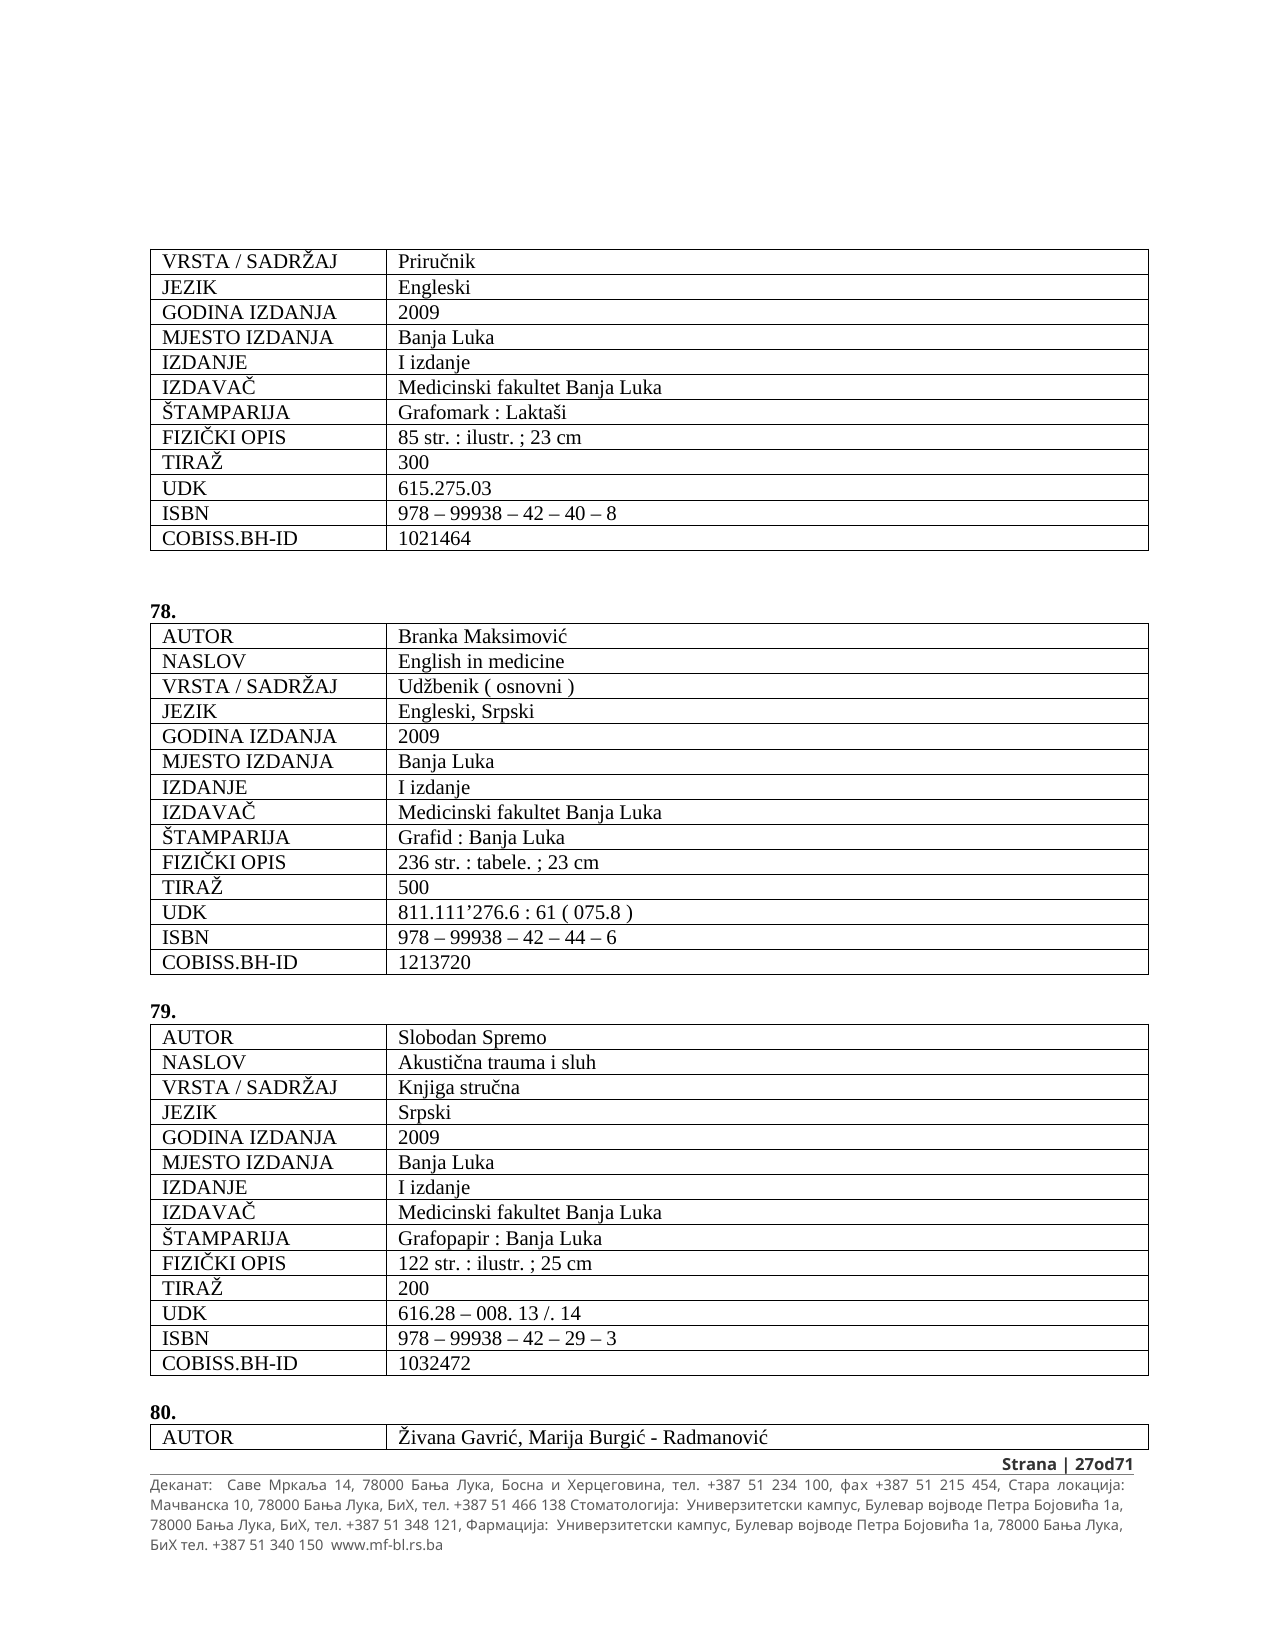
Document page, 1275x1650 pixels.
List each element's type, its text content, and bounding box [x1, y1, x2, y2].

table_cell Medicinski fakultet Banja Luka [387, 375, 1148, 399]
table_cell Banja Luka [387, 750, 1148, 773]
table_cell Engleski [387, 275, 1148, 299]
table_cell Grafopapir : Banja Luka [387, 1225, 1148, 1249]
table_cell Engleski, Srpski [387, 699, 1148, 723]
table_header Slobodan Spremo [387, 1025, 1148, 1049]
text 79. [150, 999, 1125, 1023]
table_cell English in medicine [387, 649, 1148, 673]
table_cell UDK [151, 900, 386, 924]
table_cell Srpski [387, 1100, 1148, 1124]
table_cell 1021464 [387, 526, 1148, 550]
table_cell 978 – 99938 – 42 – 44 – 6 [387, 925, 1148, 949]
table_cell 978 – 99938 – 42 – 40 – 8 [387, 501, 1148, 524]
table_cell MJESTO IZDANJA [151, 325, 386, 349]
table_cell IZDANJE [151, 350, 386, 374]
table_header AUTOR [151, 1425, 386, 1449]
table_cell IZDAVAČ [151, 1200, 386, 1224]
table_cell 200 [387, 1276, 1148, 1300]
table_cell IZDANJE [151, 1175, 386, 1199]
table_cell FIZIČKI OPIS [151, 850, 386, 874]
table_cell FIZIČKI OPIS [151, 425, 386, 449]
table_cell COBISS.BH-ID [151, 526, 386, 550]
table_cell MJESTO IZDANJA [151, 1150, 386, 1174]
table_cell Grafomark : Laktaši [387, 400, 1148, 424]
table_cell Medicinski fakultet Banja Luka [387, 800, 1148, 824]
table_cell JEZIK [151, 275, 386, 299]
table_header AUTOR [151, 624, 386, 648]
table_cell 811.111’276.6 : 61 ( 075.8 ) [387, 900, 1148, 924]
table_cell 85 str. : ilustr. ; 23 cm [387, 425, 1148, 449]
text 80. [150, 1400, 1125, 1424]
table_cell ISBN [151, 1326, 386, 1350]
table_cell GODINA IZDANJA [151, 724, 386, 748]
table_cell IZDAVAČ [151, 375, 386, 399]
table_cell ŠTAMPARIJA [151, 825, 386, 849]
table_cell Banja Luka [387, 1150, 1148, 1174]
table_cell Udžbenik ( osnovni ) [387, 674, 1148, 698]
table_cell 615.275.03 [387, 475, 1148, 499]
table_cell 300 [387, 450, 1148, 474]
table_cell TIRAŽ [151, 875, 386, 899]
table_cell 1213720 [387, 950, 1148, 974]
table_cell I izdanje [387, 1175, 1148, 1199]
table_cell ISBN [151, 925, 386, 949]
table_cell JEZIK [151, 1100, 386, 1124]
table_cell TIRAŽ [151, 1276, 386, 1300]
text 78. [150, 599, 1125, 623]
table_cell VRSTA / SADRŽAJ [151, 1075, 386, 1099]
table_cell UDK [151, 1301, 386, 1325]
table_header Živana Gavrić, Marija Burgić - Radmanović [387, 1425, 1148, 1449]
table_cell 236 str. : tabele. ; 23 cm [387, 850, 1148, 874]
table_cell Knjiga stručna [387, 1075, 1148, 1099]
table_cell 500 [387, 875, 1148, 899]
table_cell I izdanje [387, 350, 1148, 374]
table_cell GODINA IZDANJA [151, 1125, 386, 1149]
table_header Branka Maksimović [387, 624, 1148, 648]
table_cell 2009 [387, 1125, 1148, 1149]
table_cell ŠTAMPARIJA [151, 400, 386, 424]
table_cell 1032472 [387, 1351, 1148, 1375]
table_cell 978 – 99938 – 42 – 29 – 3 [387, 1326, 1148, 1350]
table_cell I izdanje [387, 775, 1148, 799]
table_cell 122 str. : ilustr. ; 25 cm [387, 1251, 1148, 1274]
table_cell Priručnik [387, 250, 1148, 273]
table_cell GODINA IZDANJA [151, 300, 386, 324]
table_cell VRSTA / SADRŽAJ [151, 250, 386, 273]
table_cell UDK [151, 475, 386, 499]
table_cell MJESTO IZDANJA [151, 750, 386, 773]
table_cell Grafid : Banja Luka [387, 825, 1148, 849]
table_cell Medicinski fakultet Banja Luka [387, 1200, 1148, 1224]
table_cell ŠTAMPARIJA [151, 1225, 386, 1249]
table_cell 616.28 – 008. 13 /. 14 [387, 1301, 1148, 1325]
table_cell TIRAŽ [151, 450, 386, 474]
table_cell Banja Luka [387, 325, 1148, 349]
table_cell FIZIČKI OPIS [151, 1251, 386, 1274]
table_cell 2009 [387, 724, 1148, 748]
table_header AUTOR [151, 1025, 386, 1049]
table_cell JEZIK [151, 699, 386, 723]
table_cell VRSTA / SADRŽAJ [151, 674, 386, 698]
table_cell NASLOV [151, 1050, 386, 1074]
table_cell Akustična trauma i sluh [387, 1050, 1148, 1074]
table_cell COBISS.BH-ID [151, 1351, 386, 1375]
table_cell IZDANJE [151, 775, 386, 799]
table_cell 2009 [387, 300, 1148, 324]
table_cell COBISS.BH-ID [151, 950, 386, 974]
table_cell NASLOV [151, 649, 386, 673]
table_cell ISBN [151, 501, 386, 524]
table_cell IZDAVAČ [151, 800, 386, 824]
